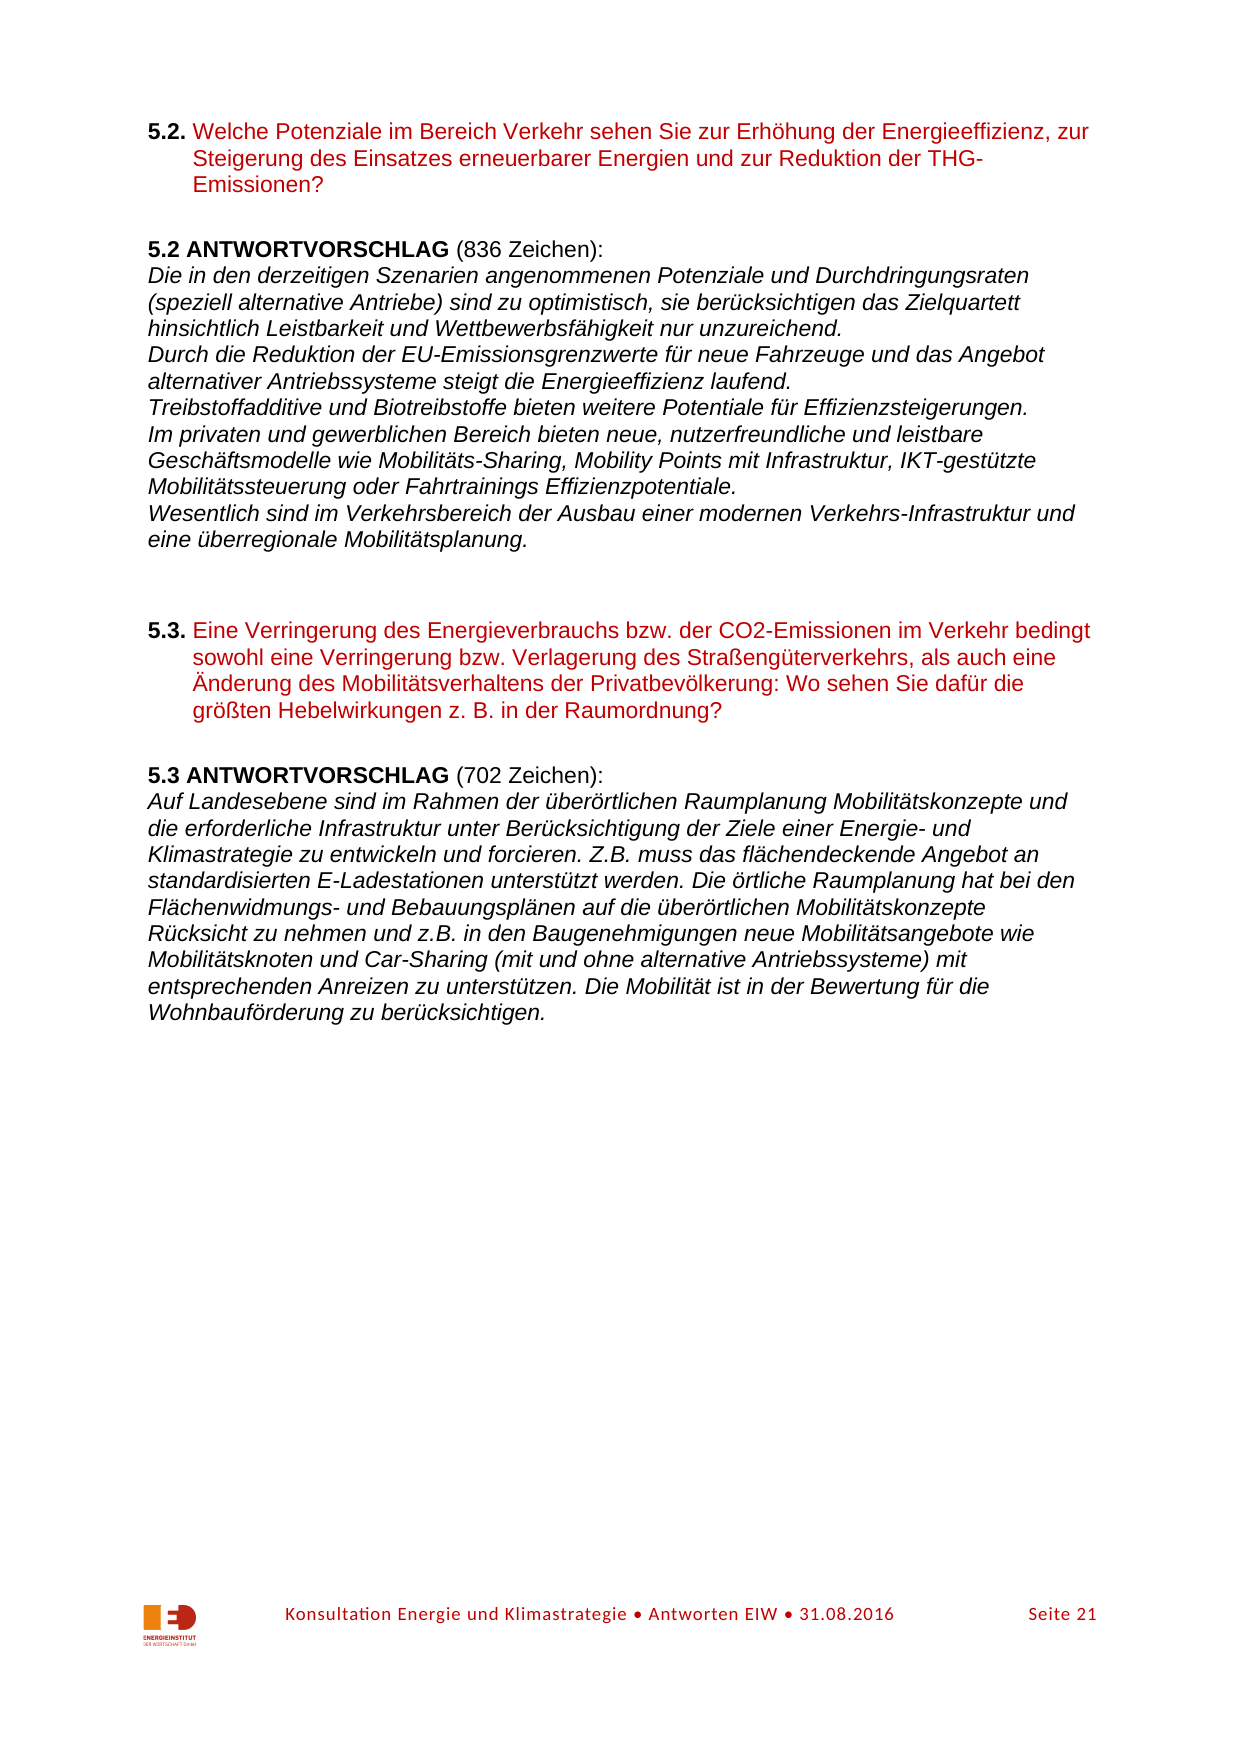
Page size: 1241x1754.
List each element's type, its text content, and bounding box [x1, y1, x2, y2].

text Eine Verringerung des Energieverbrauchs bzw. der CO2-Emissionen im Verkehr bedingt sowohl eine Verringerung bzw. Verlagerung des Straßengüterverkehrs, als auch eine Änderung des Mobilitätsverhaltens der Privatbevölkerung: Wo sehen Sie dafür die größten Hebelwirkungen z. B. in der Raumordnung? [148, 617, 1093, 723]
list Im privaten und gewerblichen Bereich bieten neue, nutzerfreundliche und leistbare Geschäftsmodelle wie Mobilitäts-Sharing, Mobility Points mit Infrastruktur, IKT-gestützte Mobilitätssteuerung oder Fahrtrainings Effizienzpotentiale. [148, 421, 1093, 499]
text Welche Potenziale im Bereich Verkehr sehen Sie zur Erhöhung der Energieeffizienz, zur Steigerung des Einsatzes erneuerbarer Energien und zur Reduktion der THG-Emissionen? [148, 118, 1093, 197]
text 5.3 ANTWORTVORSCHLAG (702 Zeichen): [148, 762, 1093, 788]
list Die in den derzeitigen Szenarien angenommenen Potenziale und Durchdringungsraten (speziell alternative Antriebe) sind zu optimistisch, sie berücksichtigen das Zielquartett hinsichtlich Leistbarkeit und Wettbewerbsfähigkeit nur unzureichend. [148, 262, 1093, 341]
list Wesentlich sind im Verkehrsbereich der Ausbau einer modernen Verkehrs-Infrastruktur und eine überregionale Mobilitätsplanung. [148, 499, 1093, 552]
list Durch die Reduktion der EU-Emissionsgrenzwerte für neue Fahrzeuge und das Angebot alternativer Antriebssysteme steigt die Energieeffizienz laufend. [148, 341, 1093, 394]
list Treibstoffadditive und Biotreibstoffe bieten weitere Potentiale für Effizienzsteigerungen. [148, 394, 1093, 421]
picture [143, 1605, 196, 1646]
list Auf Landesebene sind im Rahmen der überörtlichen Raumplanung Mobilitätskonzepte und die erforderliche Infrastruktur unter Berücksichtigung der Ziele einer Energie- und Klimastrategie zu entwickeln und forcieren. Z.B. muss das flächendeckende Angebot an standardisierten E-Ladestationen unterstützt werden. Die örtliche Raumplanung hat bei den Flächenwidmungs- und Bebauungsplänen auf die überörtlichen Mobilitätskonzepte Rücksicht zu nehmen und z.B. in den Baugenehmigungen neue Mobilitätsangebote wie Mobilitätsknoten und Car-Sharing (mit und ohne alternative Antriebssysteme) mit entsprechenden Anreizen zu unterstützen. Die Mobilität ist in der Bewertung für die Wohnbauförderung zu berücksichtigen. [148, 788, 1093, 1025]
text 5.2 ANTWORTVORSCHLAG (836 Zeichen): [148, 236, 1093, 262]
